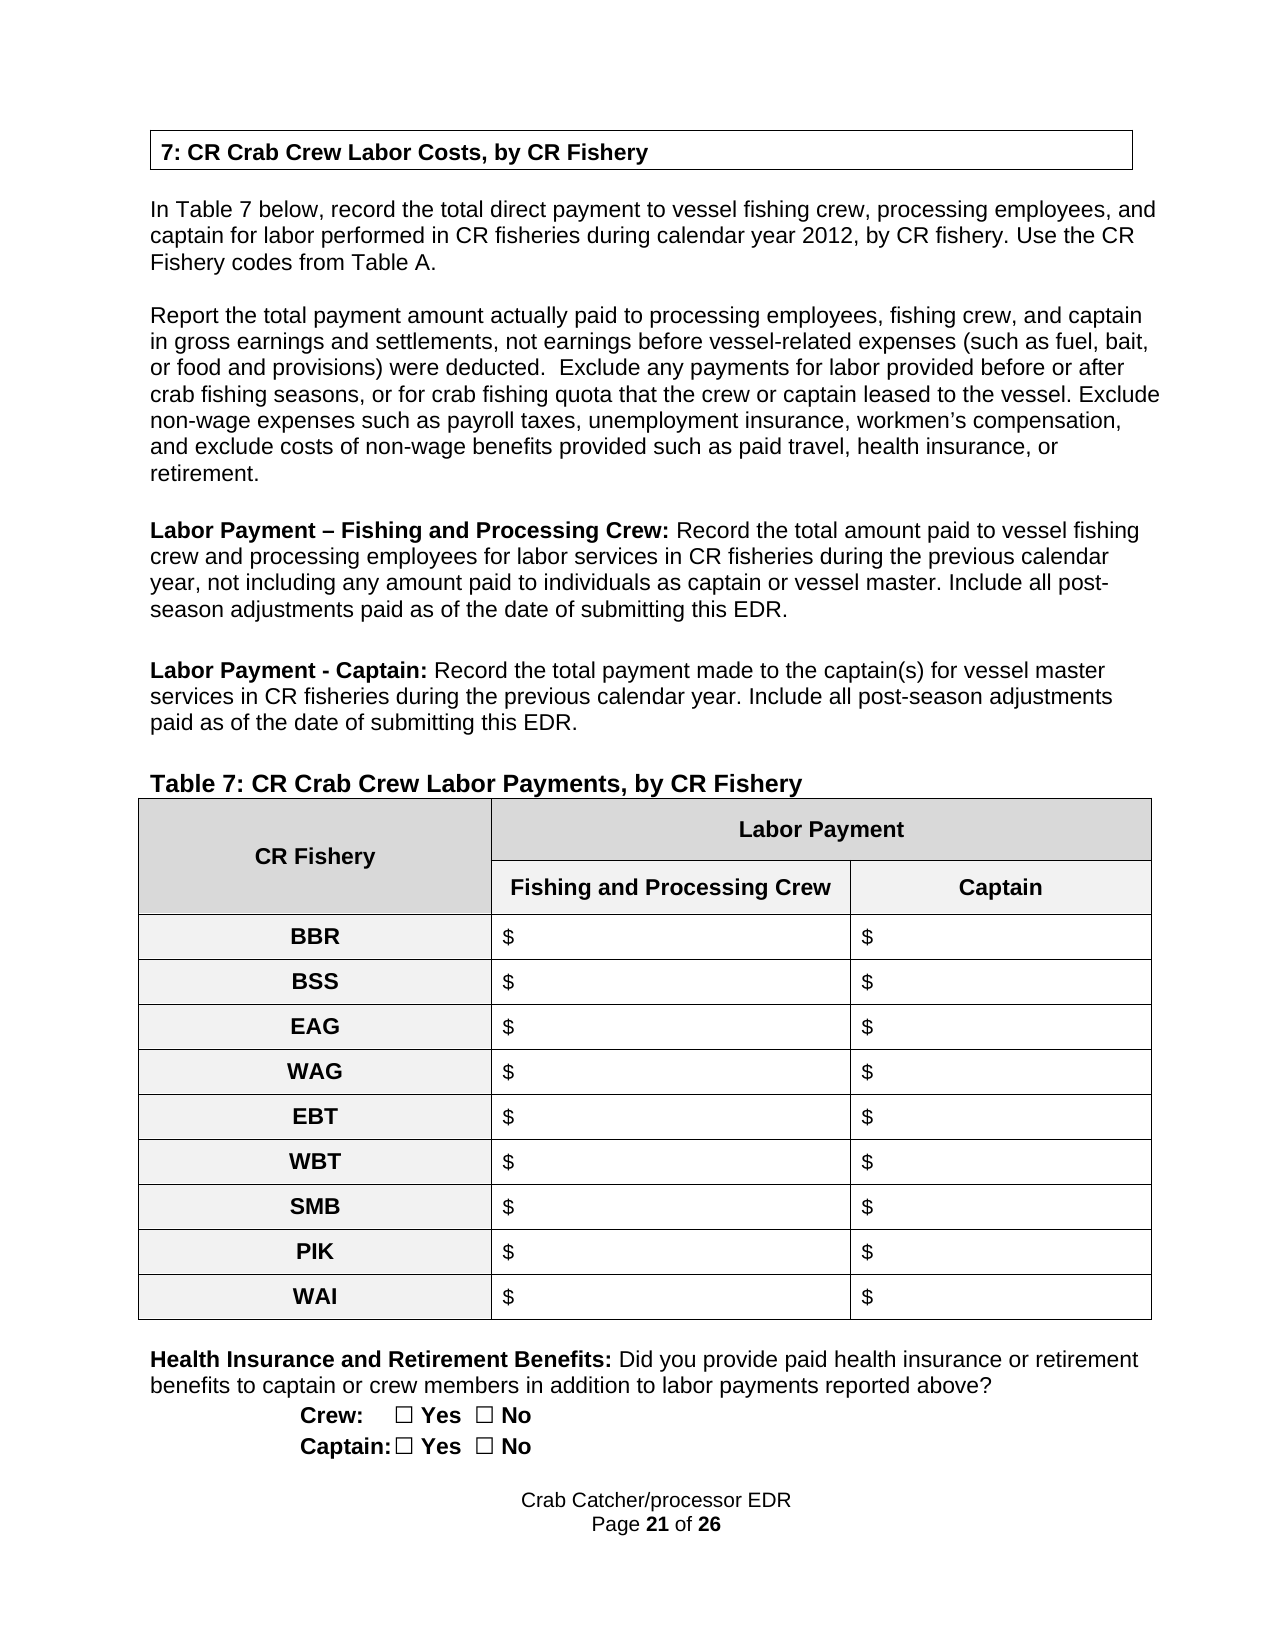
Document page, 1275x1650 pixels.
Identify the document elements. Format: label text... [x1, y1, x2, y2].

table_cell $ [851, 1230, 1151, 1273]
table_header 7: CR Crab Crew Labor Costs, by CR Fishery [151, 131, 1132, 169]
table_cell $ [851, 1185, 1151, 1228]
table_cell SMB [139, 1185, 491, 1228]
text Labor Payment - Captain: Record the total payment made to the captain(s) for vessel master services in CR fisheries during the previous calendar year. Include all post-season adjustments paid as of the date of submitting this EDR. [150, 657, 1162, 736]
table_cell $ [851, 1050, 1151, 1093]
text Labor Payment – Fishing and Processing Crew: Record the total amount paid to vessel fishing crew and processing employees for labor services in CR fisheries during the previous calendar year, not including any amount paid to individuals as captain or vessel master. Include all post-season adjustments paid as of the date of submitting this EDR. [150, 517, 1162, 622]
table_cell WAI [139, 1275, 491, 1318]
table_cell $ [492, 960, 850, 1003]
table_cell $ [851, 1095, 1151, 1138]
table_cell PIK [139, 1230, 491, 1273]
text Crew: ☐ Yes ☐ No [150, 1399, 1162, 1430]
table_cell WBT [139, 1140, 491, 1183]
table_cell BBR [139, 915, 491, 958]
table_cell EAG [139, 1005, 491, 1048]
table_cell $ [492, 1005, 850, 1048]
text Report the total payment amount actually paid to processing employees, fishing crew, and captain in gross earnings and settlements, not earnings before vessel-related expenses (such as fuel, bait, or food and provisions) were deducted. Exclude any payments for labor provided before or after crab fishing seasons, or for crab fishing quota that the crew or captain leased to the vessel. Exclude non-wage expenses such as payroll taxes, unemployment insurance, workmen’s compensation, and exclude costs of non-wage benefits provided such as paid travel, health insurance, or retirement. [150, 302, 1162, 486]
table_cell $ [492, 1185, 850, 1228]
text In Table 7 below, record the total direct payment to vessel fishing crew, processing employees, and captain for labor performed in CR fisheries during calendar year 2012, by CR fishery. Use the CR Fishery codes from Table A. [150, 196, 1162, 275]
table_cell Captain [851, 861, 1151, 913]
table_cell $ [851, 960, 1151, 1003]
table_cell BSS [139, 960, 491, 1003]
table_cell EBT [139, 1095, 491, 1138]
text Table 7: CR Crab Crew Labor Payments, by CR Fishery [150, 769, 1162, 797]
table_cell WAG [139, 1050, 491, 1093]
table_cell $ [492, 1050, 850, 1093]
text Health Insurance and Retirement Benefits: Did you provide paid health insurance or retirement benefits to captain or crew members in addition to labor payments reported above? [150, 1346, 1162, 1399]
table_cell $ [492, 1275, 850, 1318]
table_cell $ [492, 1140, 850, 1183]
table_header CR Fishery [139, 799, 491, 913]
text Captain: ☐ Yes ☐ No [150, 1430, 1162, 1461]
table_cell Fishing and Processing Crew [492, 861, 850, 913]
table_cell $ [492, 1230, 850, 1273]
table_cell $ [492, 915, 850, 958]
table_cell $ [851, 915, 1151, 958]
table_header Labor Payment [492, 799, 1151, 860]
table_cell $ [851, 1140, 1151, 1183]
table_cell $ [851, 1005, 1151, 1048]
table_cell $ [492, 1095, 850, 1138]
table_cell $ [851, 1275, 1151, 1318]
